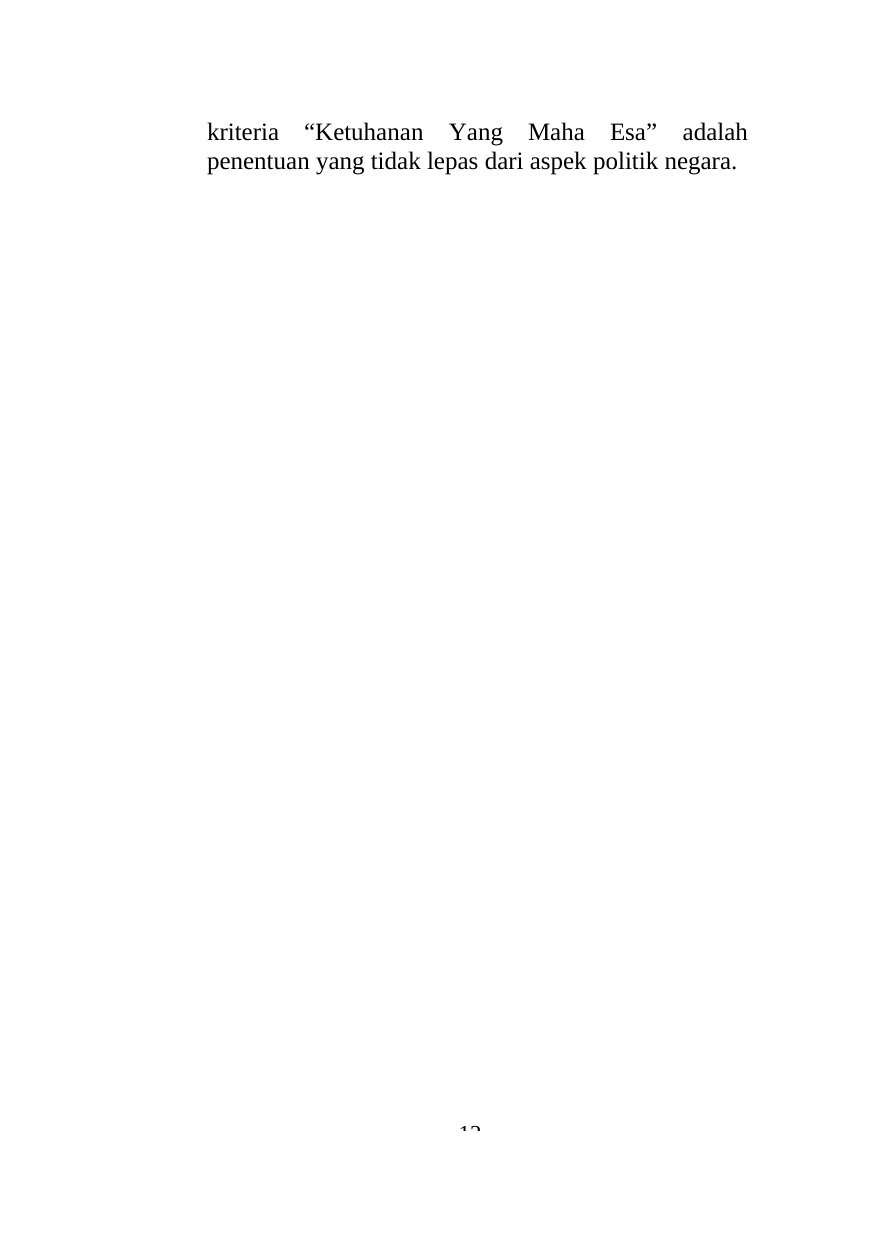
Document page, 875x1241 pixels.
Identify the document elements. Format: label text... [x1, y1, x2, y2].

text kriteria “Ketuhanan Yang Maha Esa” adalah penentuan yang tidak lepas dari aspek politik negara. [207, 117, 748, 175]
